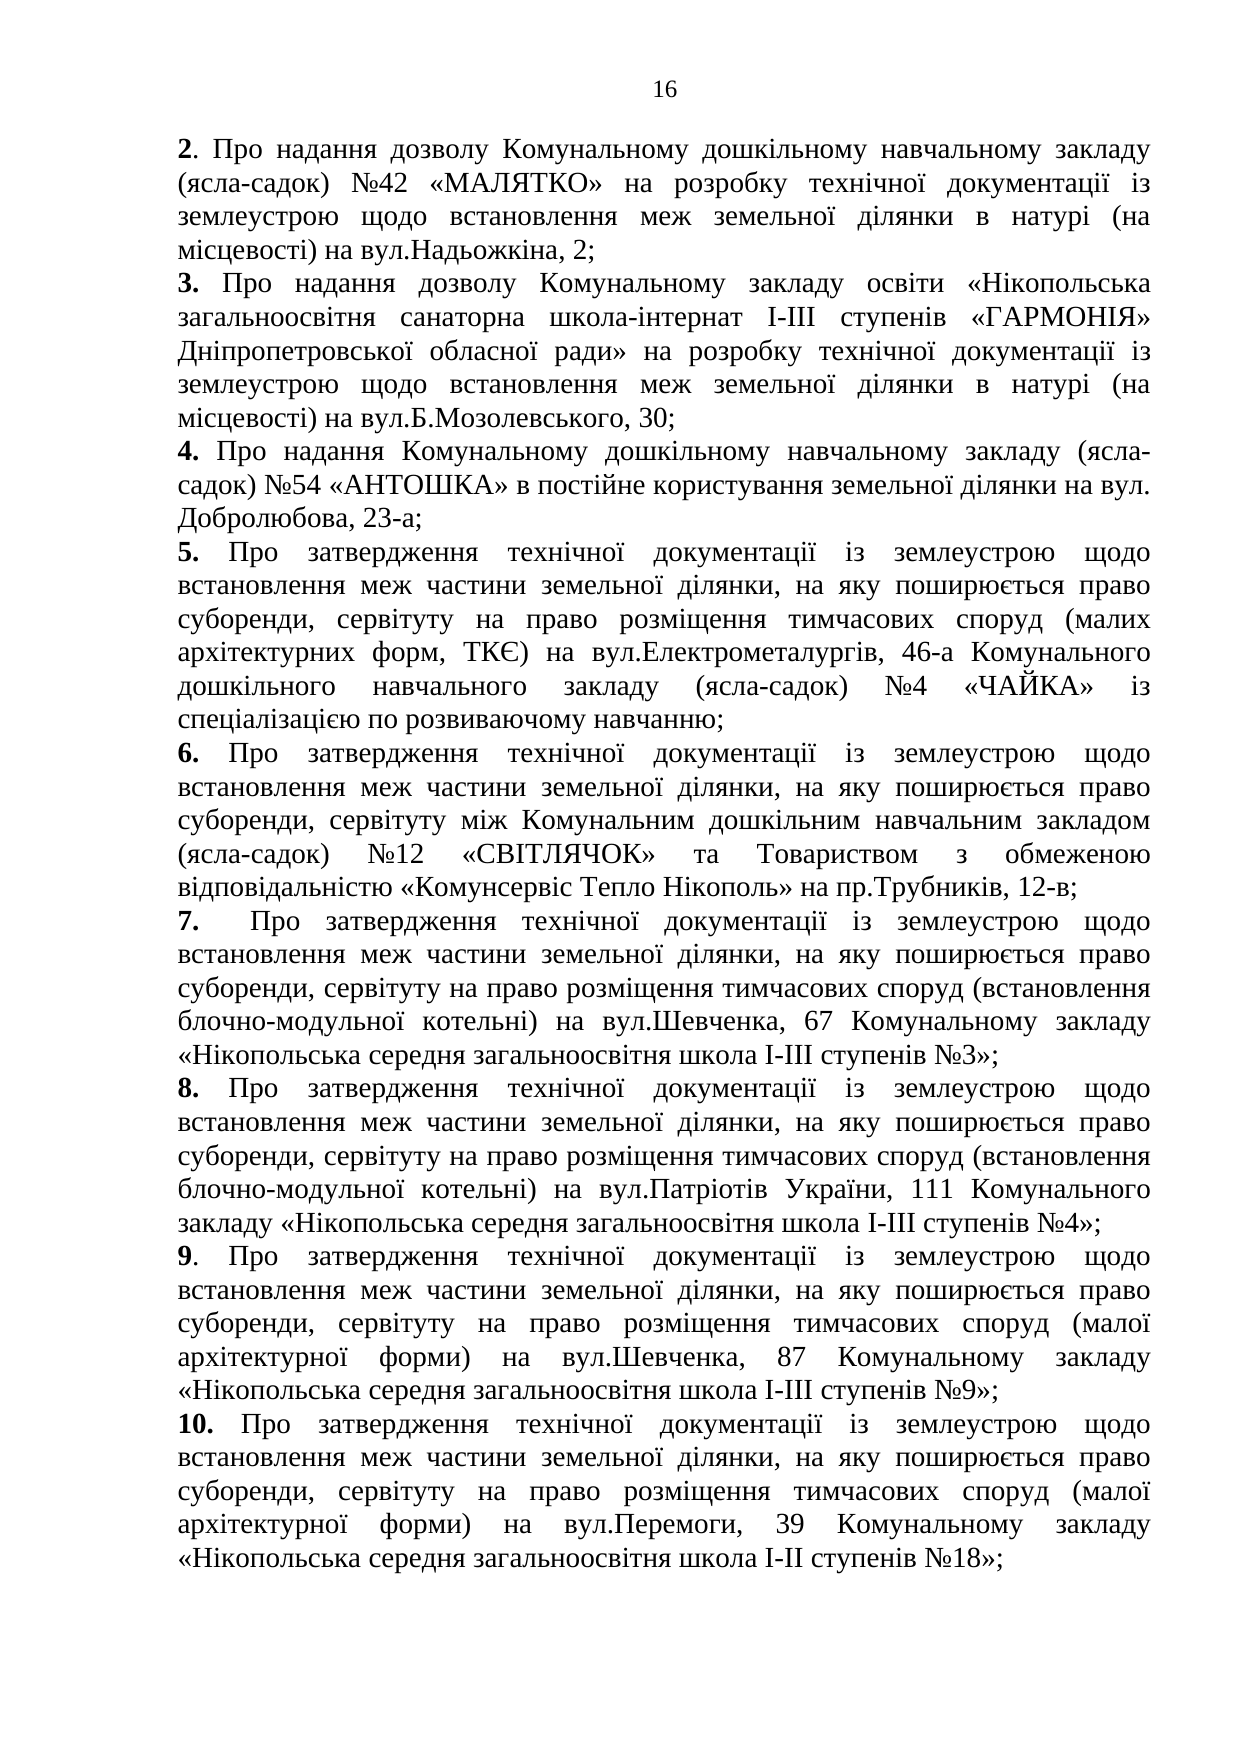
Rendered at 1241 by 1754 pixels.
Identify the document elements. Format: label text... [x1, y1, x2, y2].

text 2. Про надання дозволу Комунальному дошкільному навчальному закладу (ясла-садок) №42 «МАЛЯТКО» на розробку технічної документації із землеустрою щодо встановлення меж земельної ділянки в натурі (на місцевості) на вул.Надьожкіна, 2; [177, 131, 1152, 266]
text 7. Про затвердження технічної документації із землеустрою щодо встановлення меж частини земельної ділянки, на яку поширюється право суборенди, сервітуту на право розміщення тимчасових споруд (встановлення блочно-модульної котельні) на вул.Шевченка, 67 Комунальному закладу «Нікопольська середня загальноосвітня школа І-ІІІ ступенів №3»; [177, 903, 1152, 1071]
text 10. Про затвердження технічної документації із землеустрою щодо встановлення меж частини земельної ділянки, на яку поширюється право суборенди, сервітуту на право розміщення тимчасових споруд (малої архітектурної форми) на вул.Перемоги, 39 Комунальному закладу «Нікопольська середня загальноосвітня школа І-ІІ ступенів №18»; [177, 1406, 1152, 1574]
text 6. Про затвердження технічної документації із землеустрою щодо встановлення меж частини земельної ділянки, на яку поширюється право суборенди, сервітуту між Комунальним дошкільним навчальним закладом (ясла-садок) №12 «СВІТЛЯЧОК» та Товариством з обмеженою відповідальністю «Комунсервіс Тепло Нікополь» на пр.Трубників, 12-в; [177, 735, 1152, 903]
text 3. Про надання дозволу Комунальному закладу освіти «Нікопольська загальноосвітня санаторна школа-інтернат І-ІІІ ступенів «ГАРМОНІЯ» Дніпропетровської обласної ради» на розробку технічної документації із землеустрою щодо встановлення меж земельної ділянки в натурі (на місцевості) на вул.Б.Мозолевського, 30; [177, 266, 1152, 433]
text 4. Про надання Комунальному дошкільному навчальному закладу (ясла-садок) №54 «АНТОШКА» в постійне користування земельної ділянки на вул. Добролюбова, 23-а; [177, 433, 1152, 534]
text 5. Про затвердження технічної документації із землеустрою щодо встановлення меж частини земельної ділянки, на яку поширюється право суборенди, сервітуту на право розміщення тимчасових споруд (малих архітектурних форм, ТКЄ) на вул.Електрометалургів, 46-а Комунального дошкільного навчального закладу (ясла-садок) №4 «ЧАЙКА» із спеціалізацією по розвиваючому навчанню; [177, 534, 1152, 735]
text 8. Про затвердження технічної документації із землеустрою щодо встановлення меж частини земельної ділянки, на яку поширюється право суборенди, сервітуту на право розміщення тимчасових споруд (встановлення блочно-модульної котельні) на вул.Патріотів України, 111 Комунального закладу «Нікопольська середня загальноосвітня школа І-ІІІ ступенів №4»; [177, 1071, 1152, 1238]
text 9. Про затвердження технічної документації із землеустрою щодо встановлення меж частини земельної ділянки, на яку поширюється право суборенди, сервітуту на право розміщення тимчасових споруд (малої архітектурної форми) на вул.Шевченка, 87 Комунальному закладу «Нікопольська середня загальноосвітня школа І-ІІІ ступенів №9»; [177, 1238, 1152, 1406]
